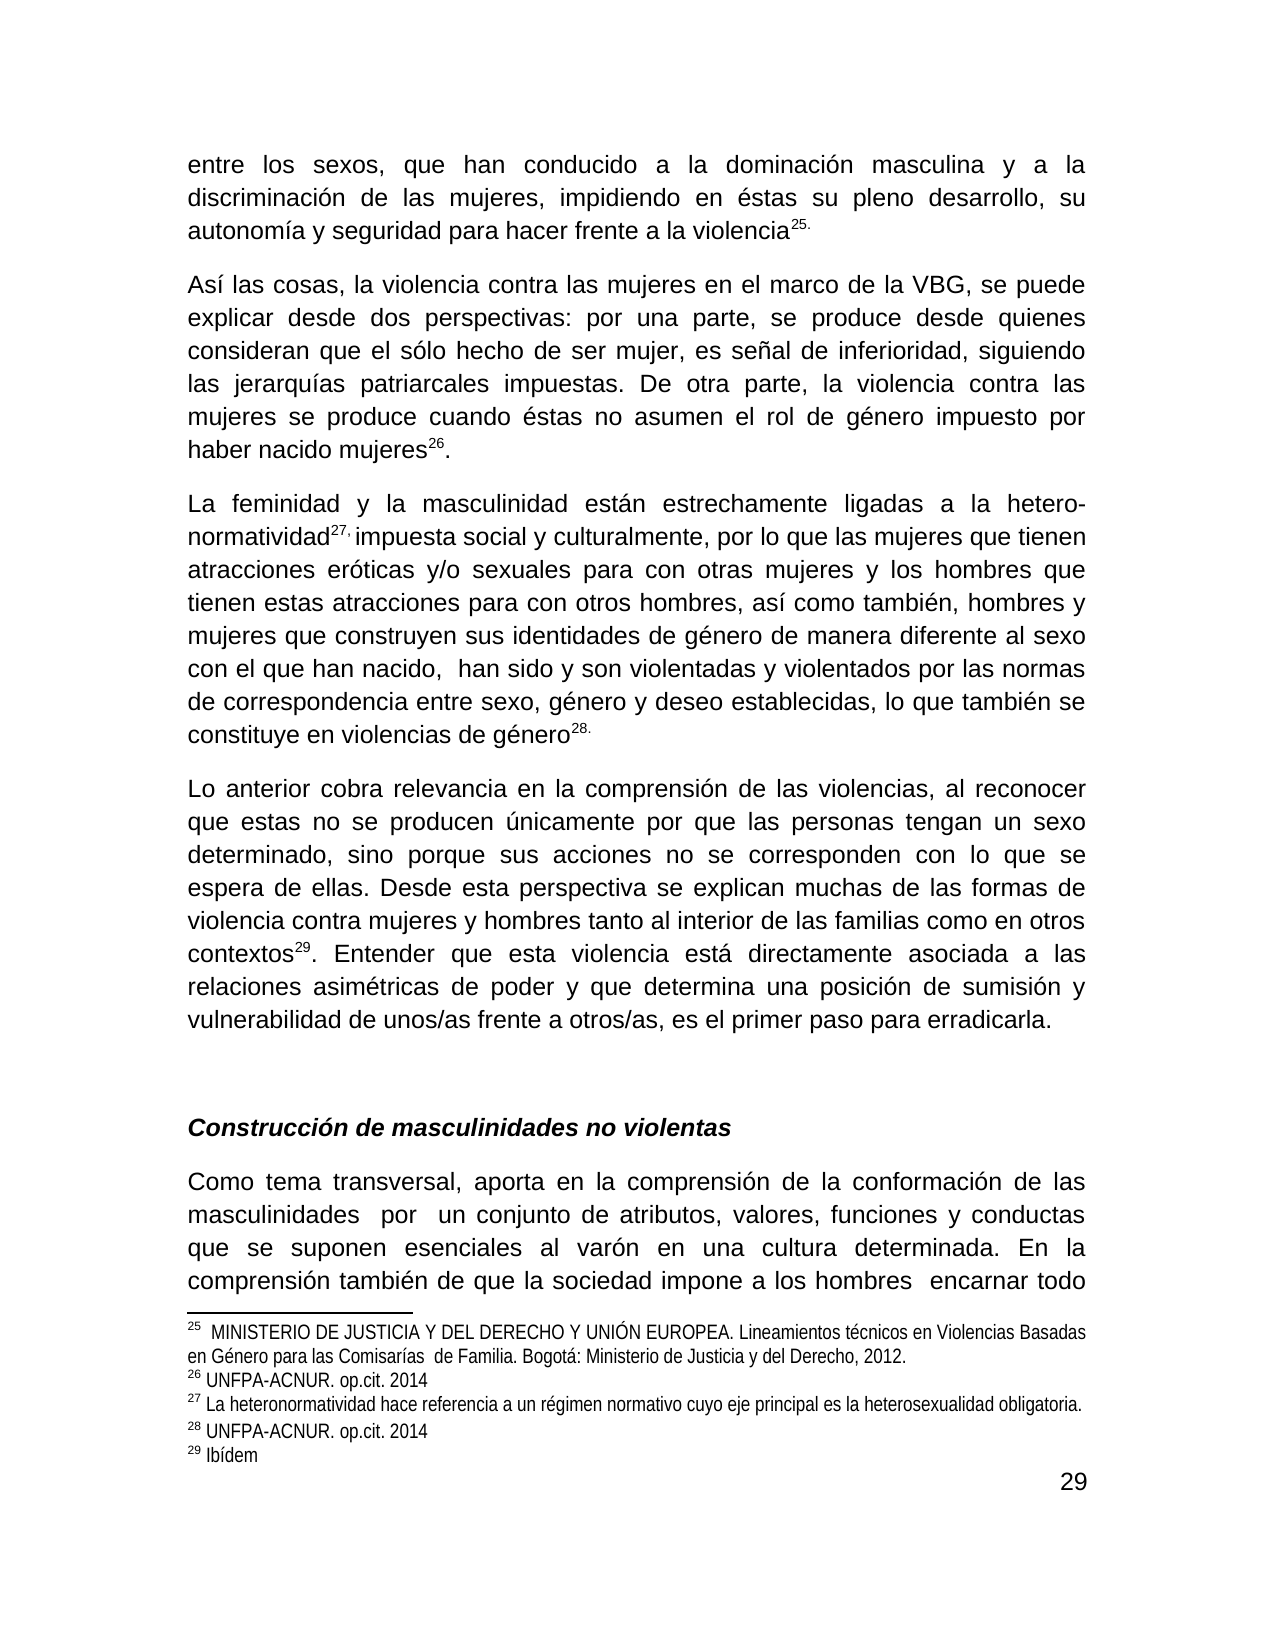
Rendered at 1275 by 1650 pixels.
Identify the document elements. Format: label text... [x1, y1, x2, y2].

text Lo anterior cobra relevancia en la comprensión de las violencias, al reconocer que estas no se producen únicamente por que las personas tengan un sexo determinado, sino porque sus acciones no se corresponden con lo que se espera de ellas. Desde esta perspectiva se explican muchas de las formas de violencia contra mujeres y hombres tanto al interior de las familias como en otros contextos. Entender que esta violencia está directamente asociada a las relaciones asimétricas de poder y que determina una posición de sumisión y vulnerabilidad de unos/as frente a otros/as, es el primer paso para erradicarla. [187, 774, 1087, 1034]
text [187, 150, 1087, 245]
subtitle Construcción de masculinidades no violentas [187, 1113, 1087, 1141]
text Así las cosas, la violencia contra las mujeres en el marco de la VBG, se puede explicar desde dos perspectivas: por una parte, se produce desde quienes consideran que el sólo hecho de ser mujer, es señal de inferioridad, siguiendo las jerarquías patriarcales impuestas. De otra parte, la violencia contra las mujeres se produce cuando éstas no asumen el rol de género impuesto por haber nacido mujeres. [187, 270, 1087, 464]
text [187, 1167, 1087, 1294]
text La feminidad y la masculinidad están estrechamente ligadas a la hetero-normatividad, impuesta social y culturalmente, por lo que las mujeres que tienen atracciones eróticas y/o sexuales para con otras mujeres y los hombres que tienen estas atracciones para con otros hombres, así como también, hombres y mujeres que construyen sus identidades de género de manera diferente al sexo con el que han nacido, han sido y son violentadas y violentados por las normas de correspondencia entre sexo, género y deseo establecidas, lo que también se constituye en violencias de género. [187, 489, 1087, 749]
